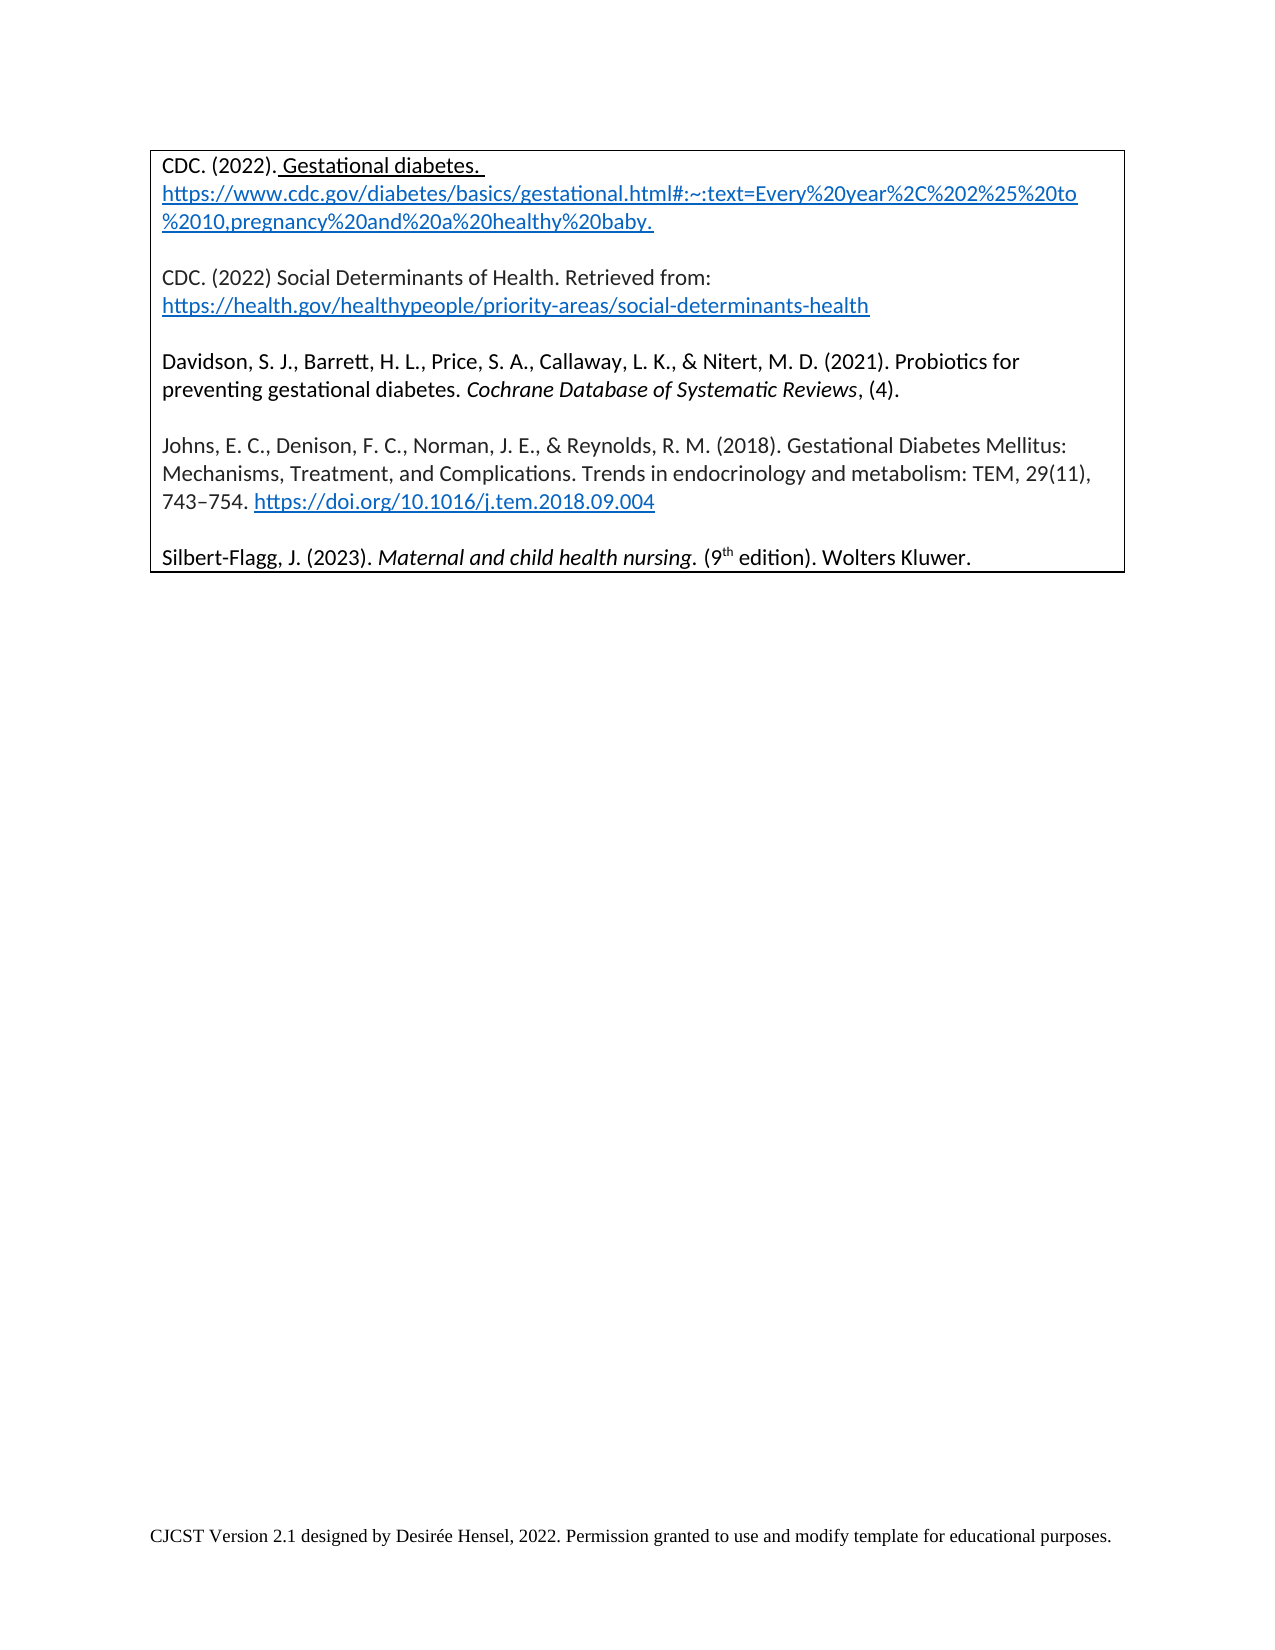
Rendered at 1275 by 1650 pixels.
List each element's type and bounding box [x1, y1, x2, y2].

table_header [151, 151, 1124, 571]
